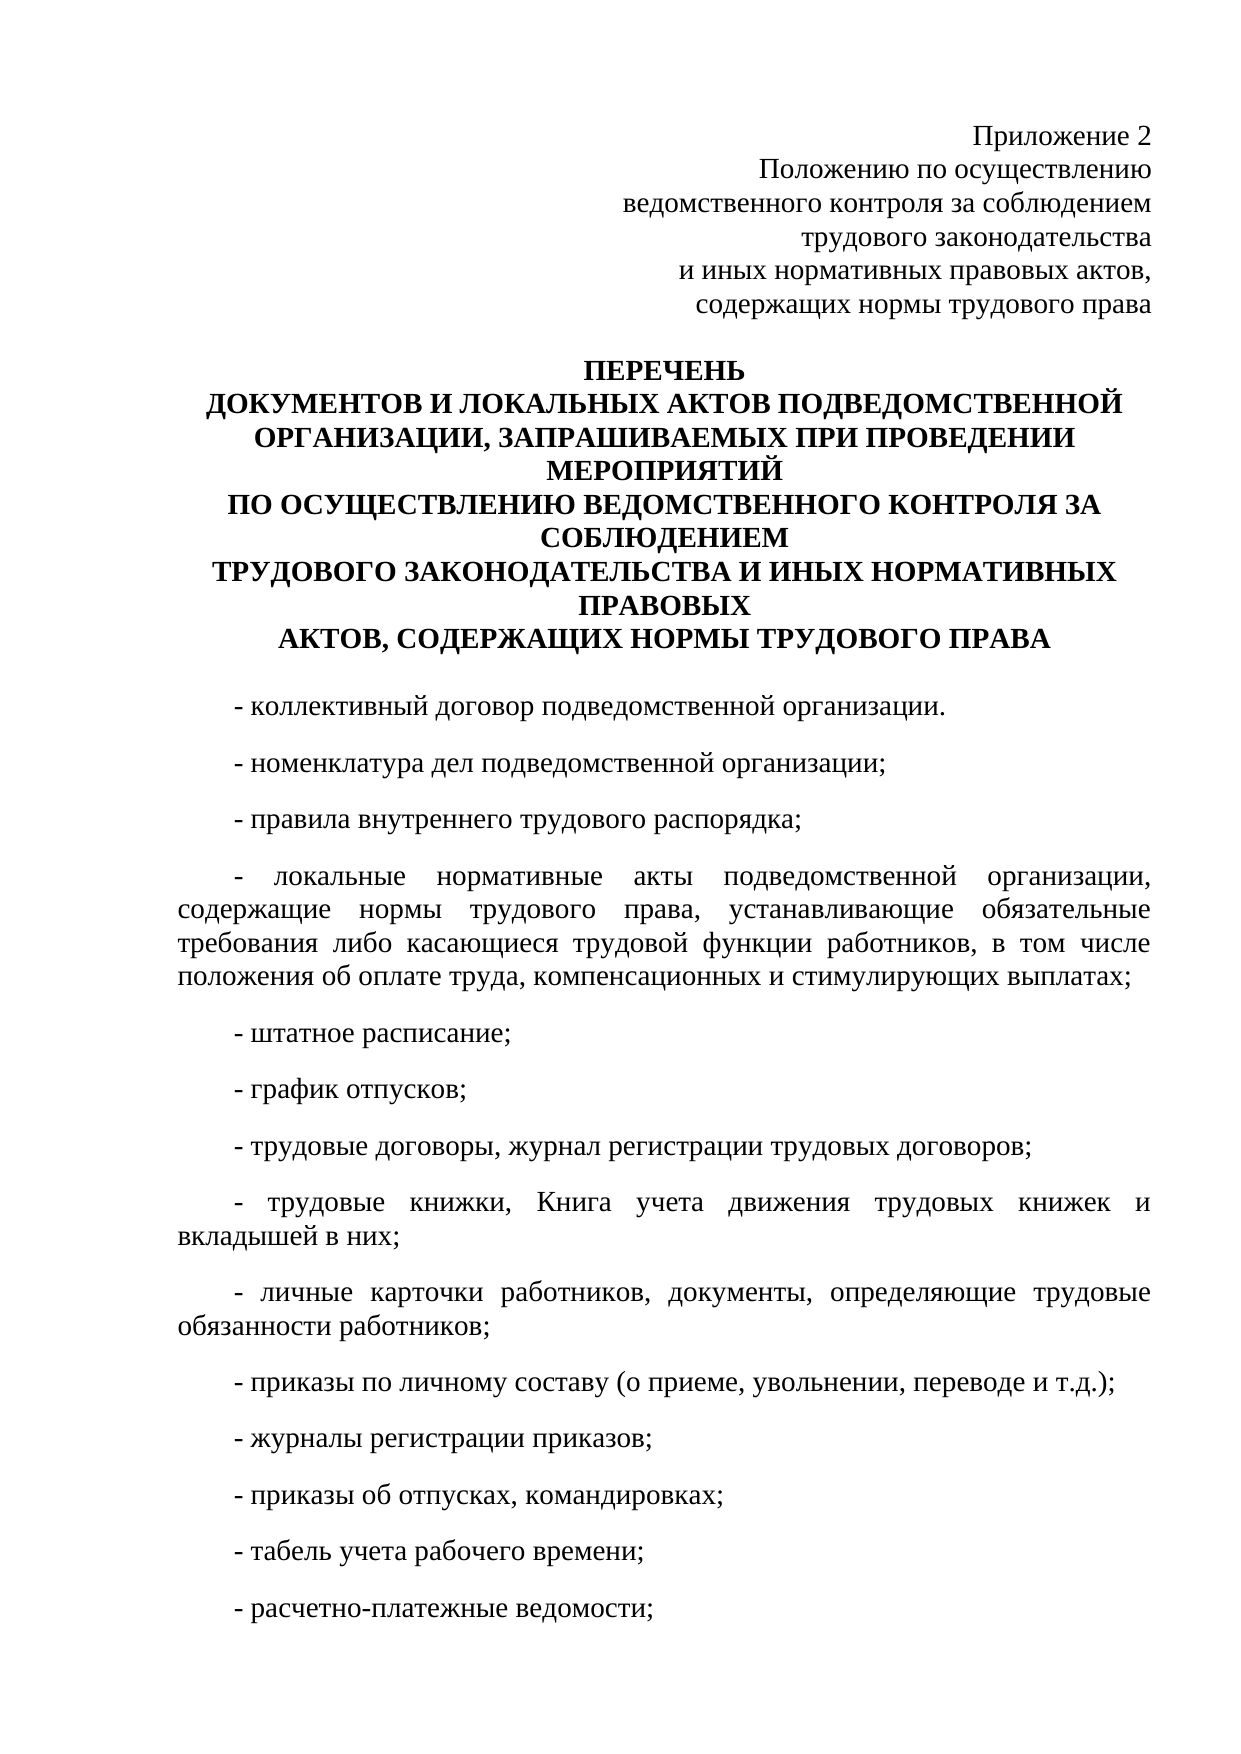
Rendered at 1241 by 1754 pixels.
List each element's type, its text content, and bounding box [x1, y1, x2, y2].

text - график отпусков; [177, 1071, 1152, 1105]
text трудового законодательства [177, 219, 1152, 252]
title ТРУДОВОГО ЗАКОНОДАТЕЛЬСТВА И ИНЫХ НОРМАТИВНЫХ ПРАВОВЫХ [177, 554, 1152, 621]
text и иных нормативных правовых актов, [177, 252, 1152, 286]
text - штатное расписание; [177, 1015, 1152, 1048]
text - трудовые книжки, Книга учета движения трудовых книжек и вкладышей в них; [177, 1184, 1152, 1251]
text - правила внутреннего трудового распорядка; [177, 801, 1152, 835]
text Приложение 2 [177, 118, 1152, 152]
text - номенклатура дел подведомственной организации; [177, 745, 1152, 778]
title ДОКУМЕНТОВ И ЛОКАЛЬНЫХ АКТОВ ПОДВЕДОМСТВЕННОЙ [177, 386, 1152, 420]
title АКТОВ, СОДЕРЖАЩИХ НОРМЫ ТРУДОВОГО ПРАВА [177, 621, 1152, 655]
text - табель учета рабочего времени; [177, 1533, 1152, 1567]
text - коллективный договор подведомственной организации. [177, 688, 1152, 722]
text - локальные нормативные акты подведомственной организации, содержащие нормы трудового права, устанавливающие обязательные требования либо касающиеся трудовой функции работников, в том числе положения об оплате труда, компенсационных и стимулирующих выплатах; [177, 858, 1152, 992]
title ПЕРЕЧЕНЬ [177, 353, 1152, 386]
text - приказы об отпусках, командировках; [177, 1477, 1152, 1511]
text - приказы по личному составу (о приеме, увольнении, переводе и т.д.); [177, 1364, 1152, 1398]
text - трудовые договоры, журнал регистрации трудовых договоров; [177, 1128, 1152, 1161]
title ПО ОСУЩЕСТВЛЕНИЮ ВЕДОМСТВЕННОГО КОНТРОЛЯ ЗА СОБЛЮДЕНИЕМ [177, 487, 1152, 554]
title ОРГАНИЗАЦИИ, ЗАПРАШИВАЕМЫХ ПРИ ПРОВЕДЕНИИ МЕРОПРИЯТИЙ [177, 420, 1152, 487]
text - личные карточки работников, документы, определяющие трудовые обязанности работников; [177, 1274, 1152, 1341]
text содержащих нормы трудового права [177, 286, 1152, 319]
text - журналы регистрации приказов; [177, 1421, 1152, 1454]
text - расчетно-платежные ведомости; [177, 1590, 1152, 1623]
text ведомственного контроля за соблюдением [177, 185, 1152, 219]
text Положению по осуществлению [177, 152, 1152, 185]
